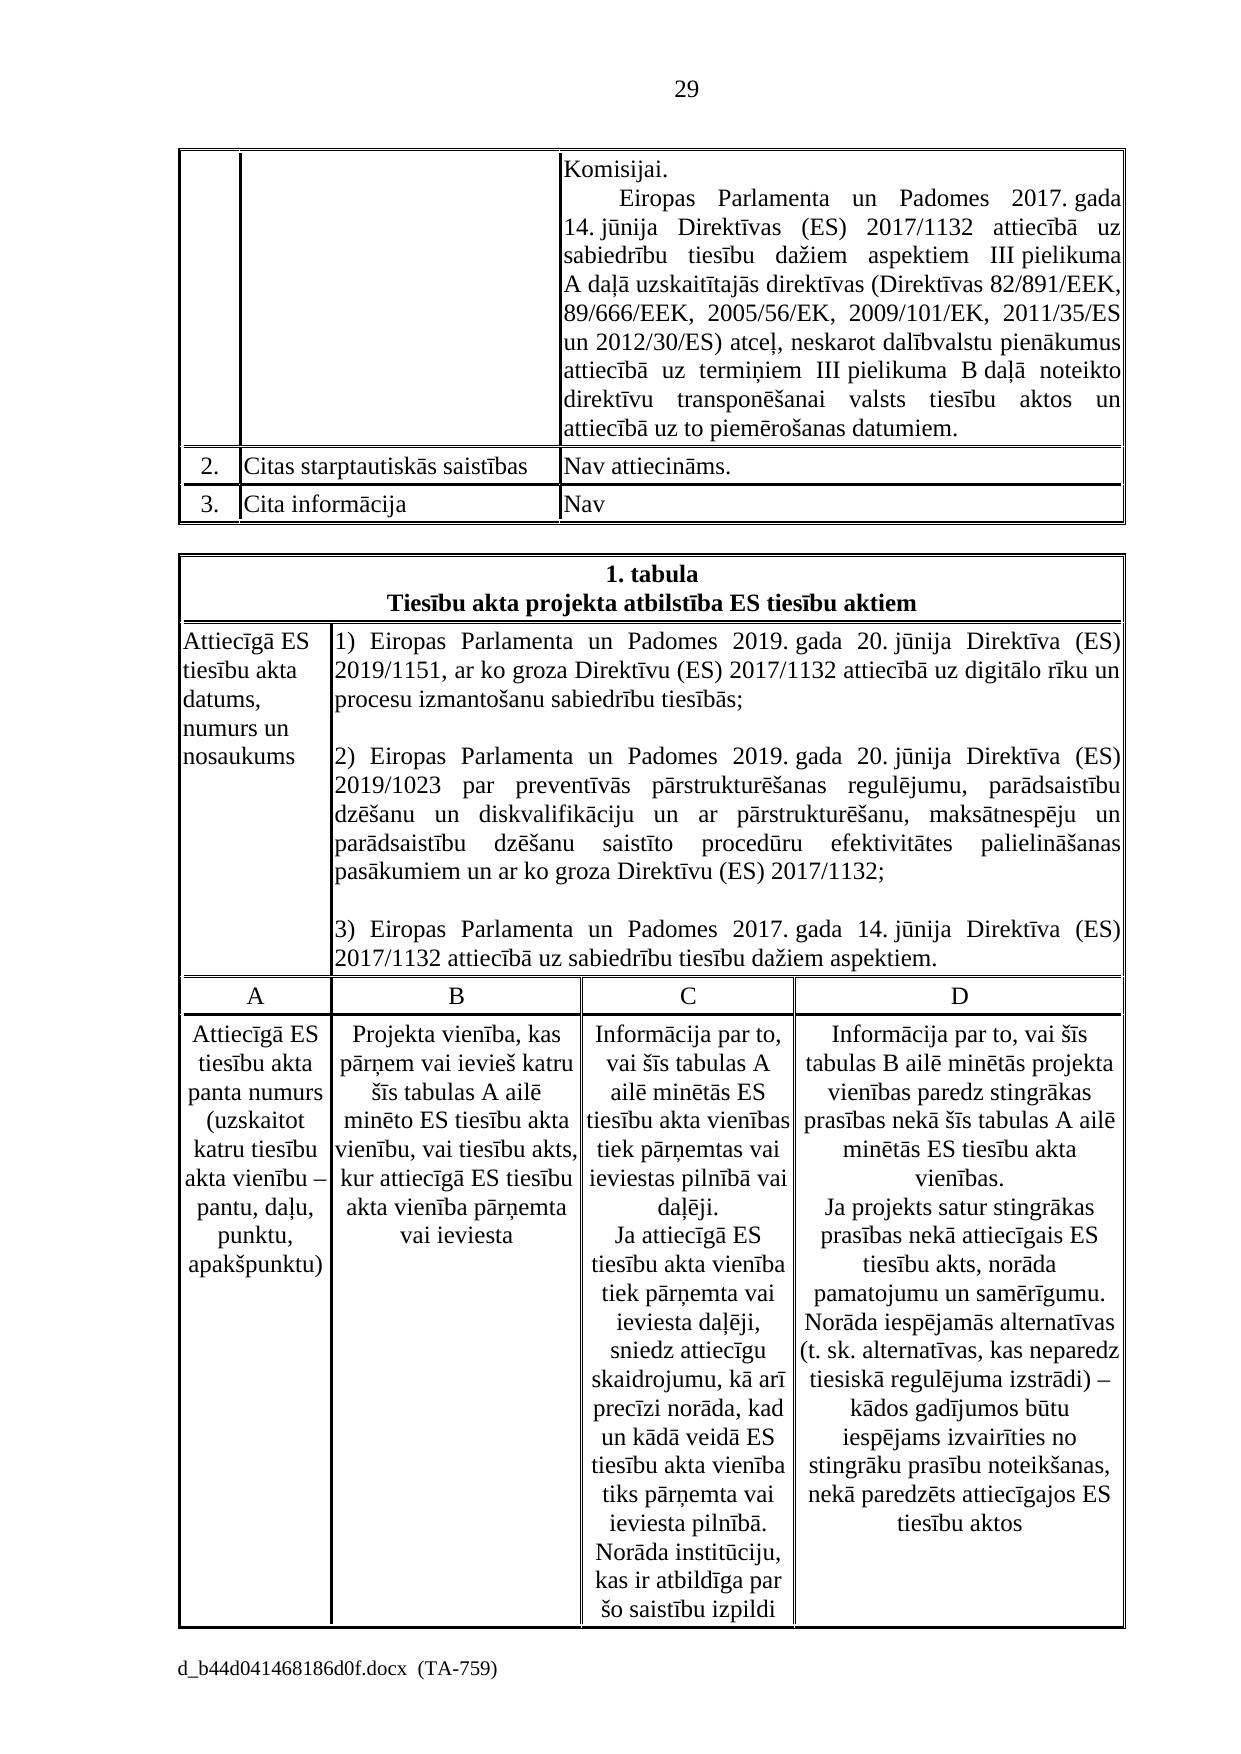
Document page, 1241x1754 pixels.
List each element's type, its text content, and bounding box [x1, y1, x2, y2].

table_cell Cita informācija [240, 486, 560, 521]
table_cell Nav [560, 483, 1124, 521]
table_cell A [181, 975, 330, 1013]
table_cell 1) Eiropas Parlamenta un Padomes 2019. gada 20. jūnija Direktīva (ES) 2019/1151, ar ko groza Direktīvu (ES) 2017/1132 attiecībā uz digitālo rīku un procesu izmantošanu sabiedrību tiesībās; 2) Eiropas Parlamenta un Padomes 2019. gada 20. jūnija Direktīva (ES) 2019/1023 par preventīvās pārstrukturēšanas regulējumu, parādsaistību dzēšanu un diskvalifikāciju un ar pārstrukturēšanu, maksātnespēju un parādsaistību dzēšanu saistīto procedūru efektivitātes palielināšanas pasākumiem un ar ko groza Direktīvu (ES) 2017/1132; 3) Eiropas Parlamenta un Padomes 2017. gada 14. jūnija Direktīva (ES) 2017/1132 attiecībā uz sabiedrību tiesību dažiem aspektiem. [333, 620, 1123, 974]
table_cell Citas starptautiskās saistības [242, 448, 559, 483]
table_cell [240, 149, 560, 445]
table_cell D [796, 975, 1123, 1013]
table_cell C [583, 978, 793, 1013]
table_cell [180, 1013, 331, 1626]
table_header 1. tabula Tiesību akta projekta atbilstība ES tiesību aktiem [181, 557, 1123, 620]
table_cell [795, 1013, 1124, 1626]
table_cell Nav attiecināms. [560, 445, 1124, 483]
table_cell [331, 1016, 582, 1626]
table_cell B [333, 978, 580, 1013]
table_cell 3. [180, 483, 240, 521]
table_cell Attiecīgā ES tiesību akta datums, numurs un nosaukums [181, 620, 330, 974]
table_cell 1. [180, 149, 240, 445]
table_cell 2. [180, 445, 240, 483]
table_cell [560, 151, 1123, 445]
